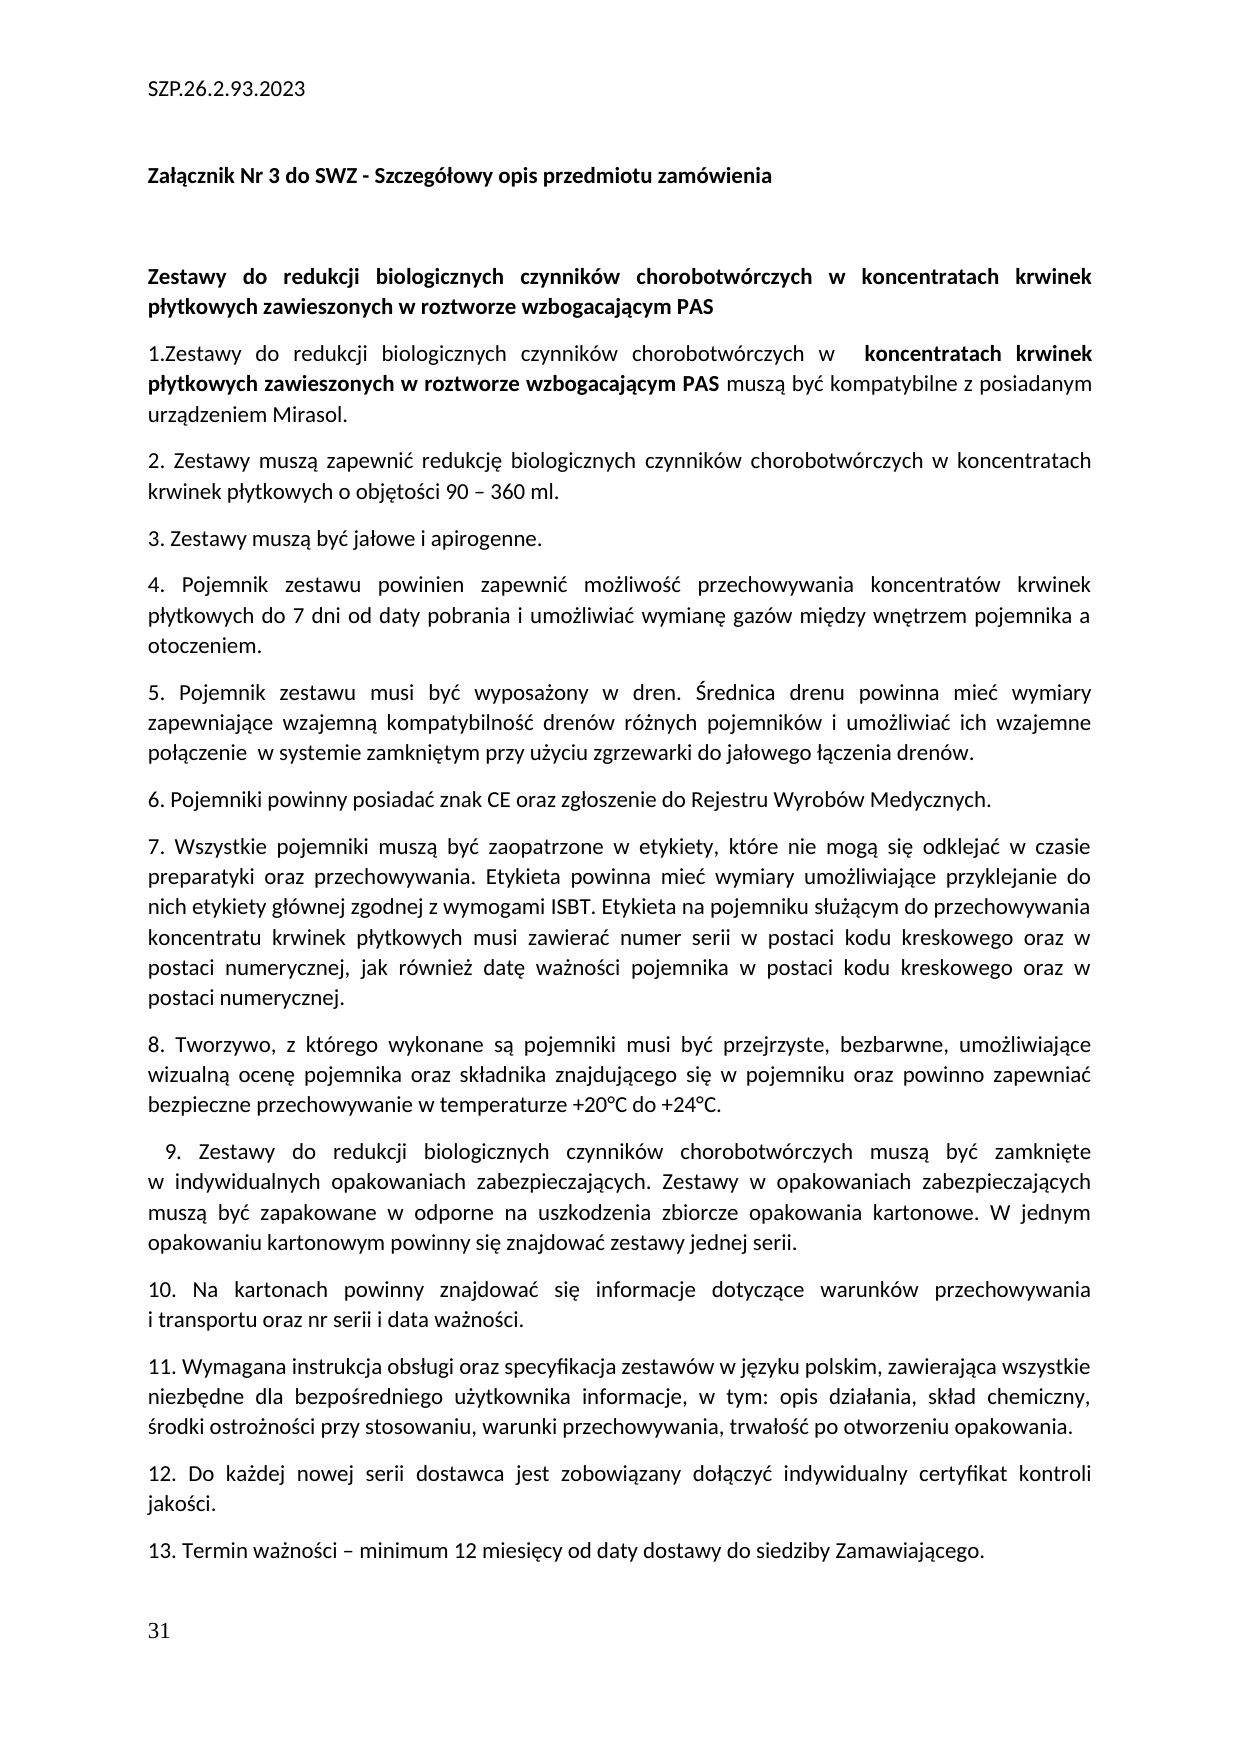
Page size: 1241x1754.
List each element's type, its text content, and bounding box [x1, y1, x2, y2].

text 8. Tworzywo, z którego wykonane są pojemniki musi być przejrzyste, bezbarwne, umożliwiające wizualną ocenę pojemnika oraz składnika znajdującego się w pojemniku oraz powinno zapewniać bezpieczne przechowywanie w temperaturze +20°C do +24°C. [148, 1030, 1093, 1118]
text 5. Pojemnik zestawu musi być wyposażony w dren. Średnica drenu powinna mieć wymiary zapewniające wzajemną kompatybilność drenów różnych pojemników i umożliwiać ich wzajemne połączenie w systemie zamkniętym przy użyciu zgrzewarki do jałowego łączenia drenów. [148, 678, 1093, 766]
text 9. Zestawy do redukcji biologicznych czynników chorobotwórczych muszą być zamknięte w indywidualnych opakowaniach zabezpieczających. Zestawy w opakowaniach zabezpieczających muszą być zapakowane w odporne na uszkodzenia zbiorcze opakowania kartonowe. W jednym opakowaniu kartonowym powinny się znajdować zestawy jednej serii. [148, 1137, 1093, 1256]
text 7. Wszystkie pojemniki muszą być zaopatrzone w etykiety, które nie mogą się odklejać w czasie preparatyki oraz przechowywania. Etykieta powinna mieć wymiary umożliwiające przyklejanie do nich etykiety głównej zgodnej z wymogami ISBT. Etykieta na pojemniku służącym do przechowywania koncentratu krwinek płytkowych musi zawierać numer serii w postaci kodu kreskowego oraz w postaci numerycznej, jak również datę ważności pojemnika w postaci kodu kreskowego oraz w postaci numerycznej. [148, 832, 1093, 1011]
text 3. Zestawy muszą być jałowe i apirogenne. [148, 524, 1093, 552]
text 6. Pojemniki powinny posiadać znak CE oraz zgłoszenie do Rejestru Wyrobów Medycznych. [148, 785, 1093, 813]
text 10. Na kartonach powinny znajdować się informacje dotyczące warunków przechowywania i transportu oraz nr serii i data ważności. [148, 1275, 1093, 1333]
text 13. Termin ważności – minimum 12 miesięcy od daty dostawy do siedziby Zamawiającego. [148, 1536, 1093, 1564]
text 11. Wymagana instrukcja obsługi oraz specyfikacja zestawów w języku polskim, zawierająca wszystkie niezbędne dla bezpośredniego użytkownika informacje, w tym: opis działania, skład chemiczny, środki ostrożności przy stosowaniu, warunki przechowywania, trwałość po otworzeniu opakowania. [148, 1352, 1093, 1440]
text Zestawy do redukcji biologicznych czynników chorobotwórczych w koncentratach krwinek płytkowych zawieszonych w roztworze wzbogacającym PAS [148, 262, 1093, 320]
text 12. Do każdej nowej serii dostawca jest zobowiązany dołączyć indywidualny certyfikat kontroli jakości. [148, 1459, 1093, 1517]
text Załącznik Nr 3 do SWZ - Szczegółowy opis przedmiotu zamówienia [148, 162, 1093, 189]
text 4. Pojemnik zestawu powinien zapewnić możliwość przechowywania koncentratów krwinek płytkowych do 7 dni od daty pobrania i umożliwiać wymianę gazów między wnętrzem pojemnika a otoczeniem. [148, 571, 1093, 659]
text 2. Zestawy muszą zapewnić redukcję biologicznych czynników chorobotwórczych w koncentratach krwinek płytkowych o objętości 90 – 360 ml. [148, 447, 1093, 505]
text 1.Zestawy do redukcji biologicznych czynników chorobotwórczych w koncentratach krwinek płytkowych zawieszonych w roztworze wzbogacającym PAS muszą być kompatybilne z posiadanym urządzeniem Mirasol. [148, 339, 1093, 428]
